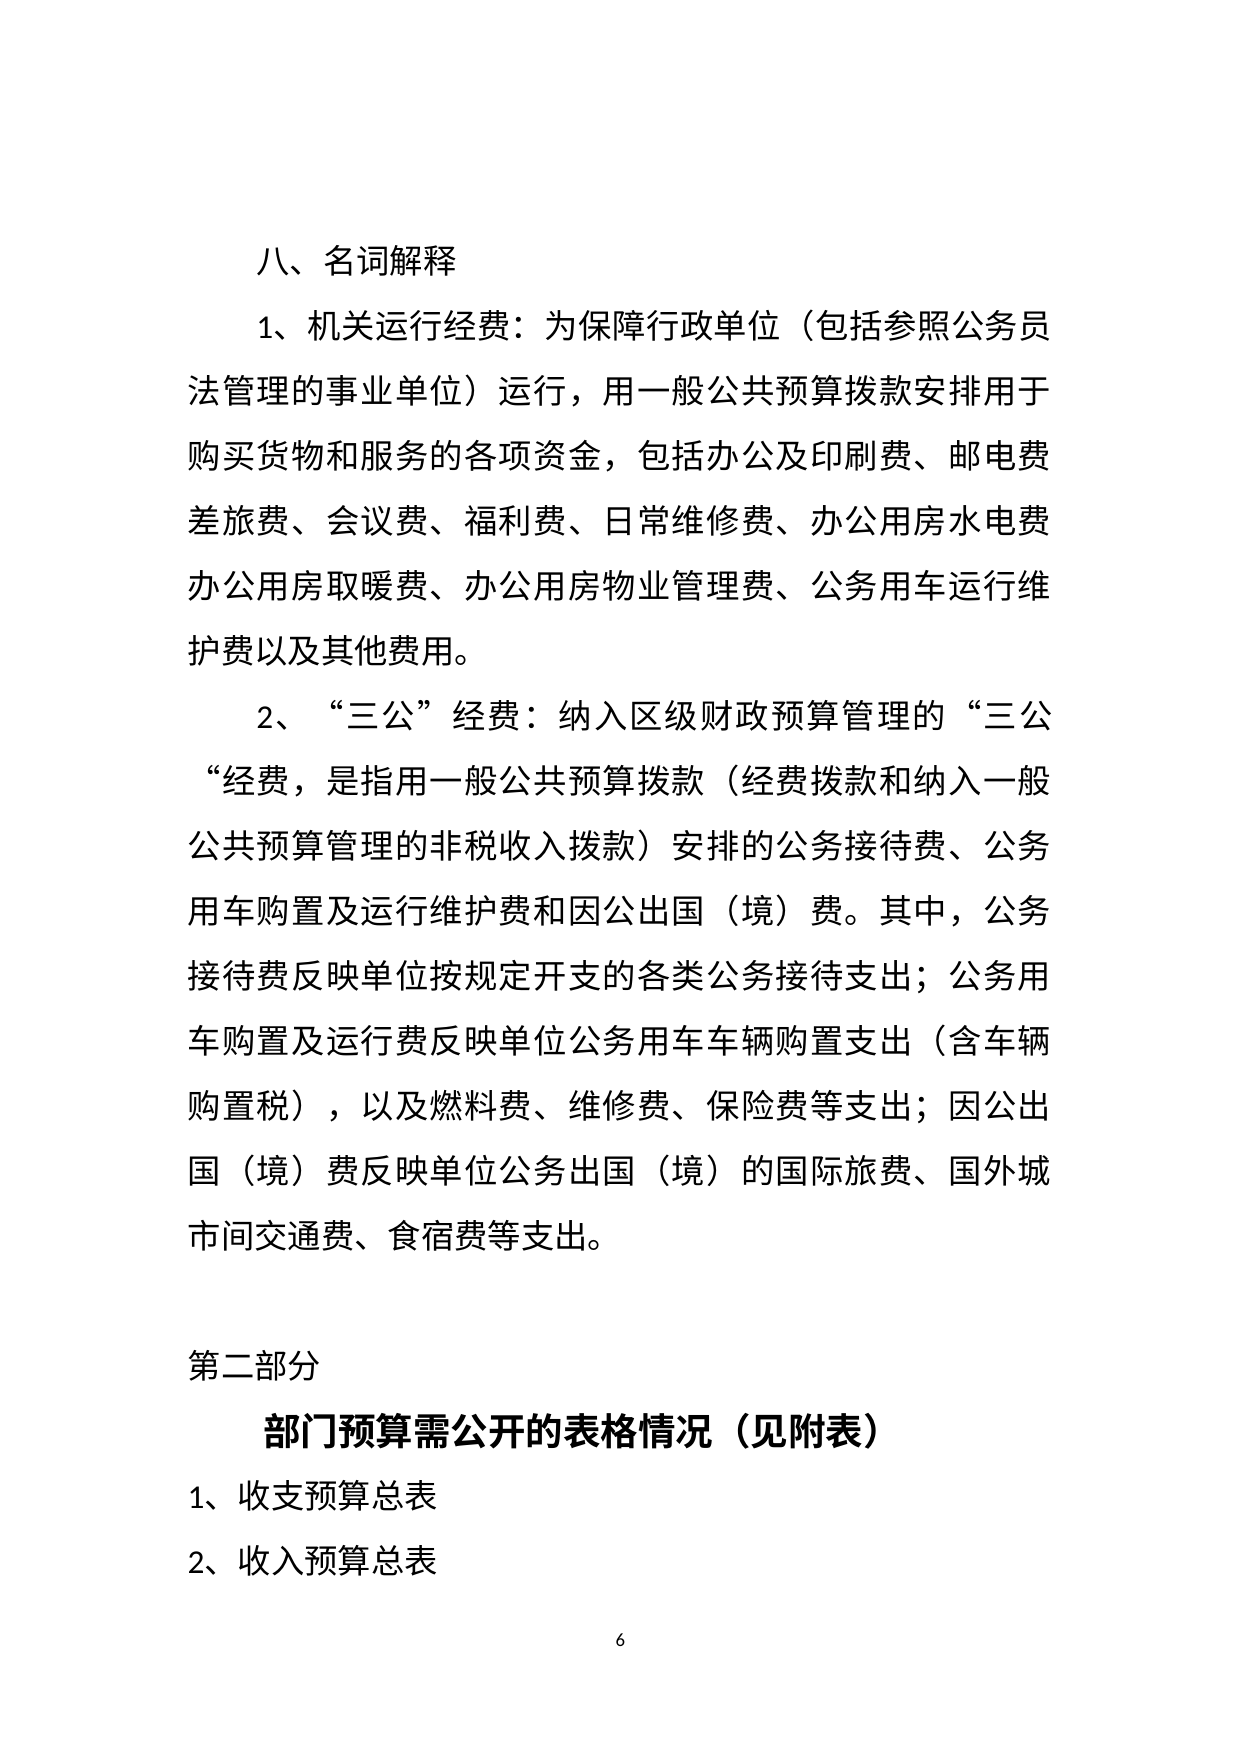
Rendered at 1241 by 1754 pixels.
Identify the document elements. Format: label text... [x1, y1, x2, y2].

text 八、名词解释 [187, 227, 1053, 292]
text 1、机关运行经费：为保障行政单位（包括参照公务员法管理的事业单位）运行，用一般公共预算拨款安排用于购买货物和服务的各项资金，包括办公及印刷费、邮电费、差旅费、会议费、福利费、日常维修费、办公用房水电费、办公用房取暖费、办公用房物业管理费、公务用车运行维护费以及其他费用。 [187, 292, 1053, 682]
text 部门预算需公开的表格情况（见附表） [187, 1397, 1053, 1462]
text 2、“三公”经费：纳入区级财政预算管理的“三公“经费，是指用一般公共预算拨款（经费拨款和纳入一般公共预算管理的非税收入拨款）安排的公务接待费、公务用车购置及运行维护费和因公出国（境）费。其中，公务接待费反映单位按规定开支的各类公务接待支出；公务用车购置及运行费反映单位公务用车车辆购置支出（含车辆购置税），以及燃料费、维修费、保险费等支出；因公出国（境）费反映单位公务出国（境）的国际旅费、国外城市间交通费、食宿费等支出。 [187, 682, 1053, 1267]
text 2、收入预算总表 [187, 1527, 1053, 1592]
text 1、收支预算总表 [187, 1462, 1053, 1527]
text 第二部分 [187, 1332, 1053, 1397]
